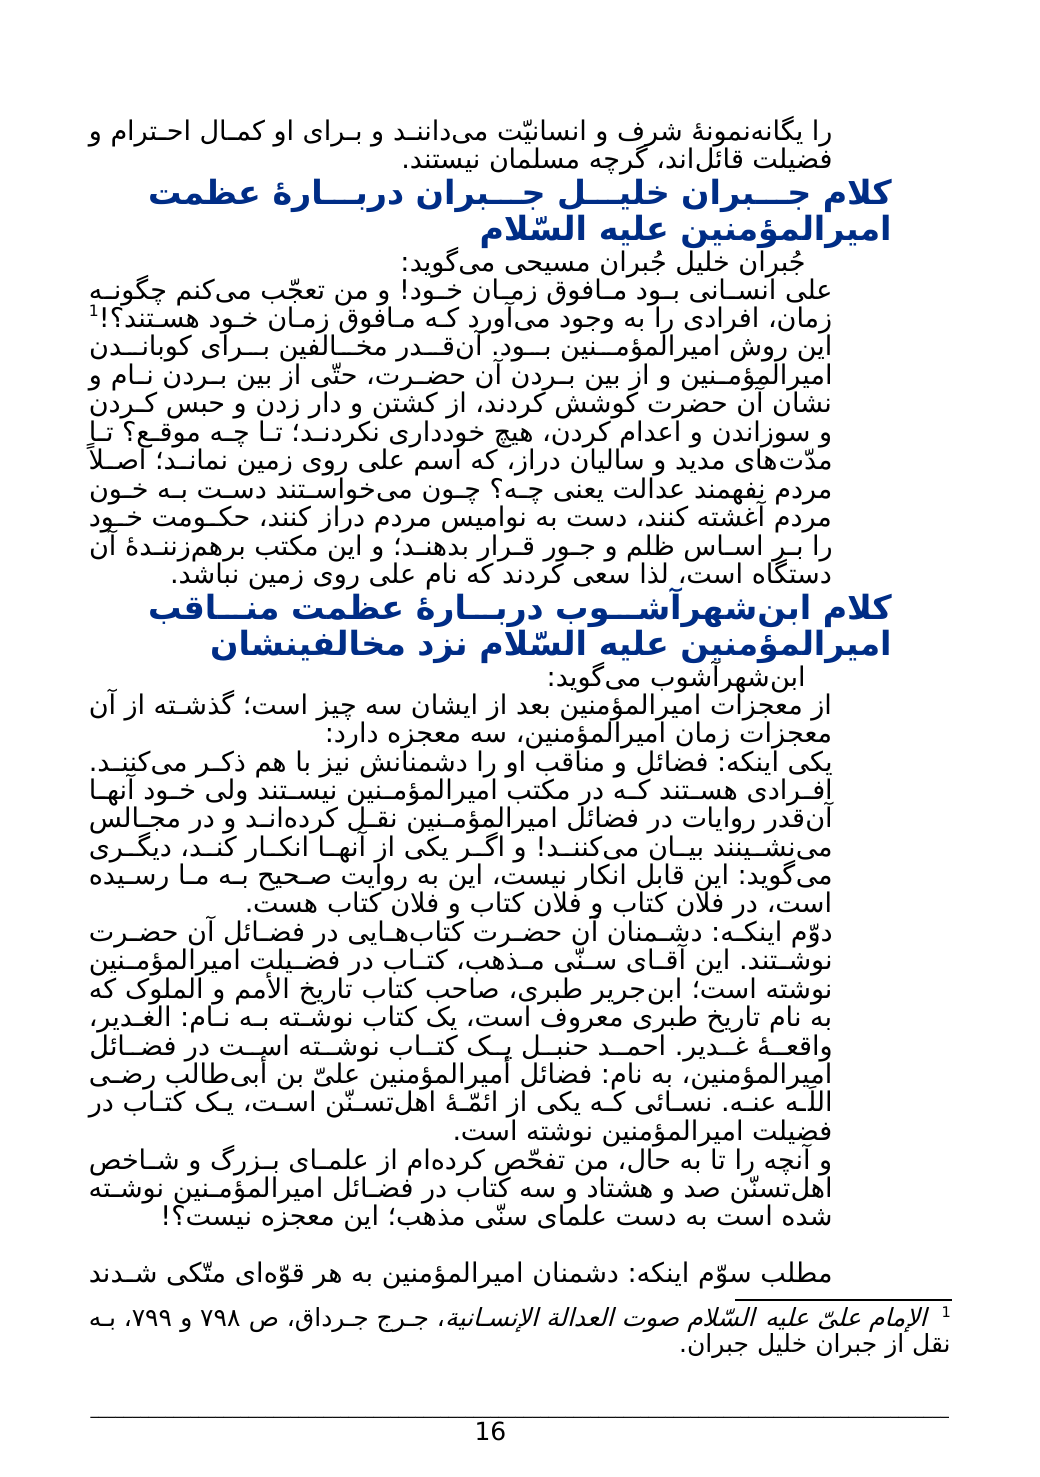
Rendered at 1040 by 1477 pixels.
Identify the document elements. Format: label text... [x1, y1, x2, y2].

text از معجزات امیرالمؤمنین بعد از ایشان سه چیز است؛ گذشته از آن معجزات زمان امیرالمؤمنین، سه معجزه دارد: [89, 692, 833, 749]
text علی انسانی بود مافوق زمان خود! و من تعجّب می‌کنم چگونه زمان، افرادی را به وجود می‌آورد که مافوق زمان خود هستند؟! این روش امیرالمؤمنین بود. آن‌قدر مخالفین برای کوباندن امیرالمؤمنین و از بین بردن آن حضرت، حتّی از بین بردن نام و نشان آن حضرت کوشش کردند، از کشتن و دار زدن و حبس کردن و سوزاندن و اعدام کردن، هیچ خودداری نکردند؛ تا چه موقع؟ تا مدّت‌های مدید و سالیان دراز، که اسم علی روی زمین نماند؛ اصلاً مردم نفهمند عدالت یعنی چه؟ چون می‌خواستند دست به خون مردم آغشته کنند، دست به نوامیس مردم دراز کنند، حکومت خود را بر اساس ظلم و جور قرار بدهند؛ و این مکتب برهم‌زنندۀ آن دستگاه است، لذا سعی کردند که نام علی روی زمین نباشد. [89, 277, 833, 590]
text جُبران خلیل جُبران مسیحی می‌گوید: [89, 249, 833, 277]
subtitle کلام جبران خلیل جبران دربارۀ عظمت امیرالمؤمنین علیه السّلام [148, 175, 892, 249]
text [89, 1260, 833, 1288]
text دوّم اینکه: دشمنان آن حضرت کتاب‌هایی در فضائل آن حضرت نوشتند. این آقای سنّی مذهب، کتاب در فضیلت امیرالمؤمنین نوشته است؛ ابن‌جریر طبری، صاحب کتاب تاریخ الأمم و الملوک که به نام تاریخ طبری معروف است، یک کتاب نوشته به نام: الغدیر، واقعۀ غدیر. احمد حنبل یک کتاب نوشته است در فضائل امیرالمؤمنین، به نام: فضائل أمیرالمؤمنین علیّ بن أبی‌طالب رضی اللَه عنه. نسائی که یکی از ائمّۀ اهل‌تسنّن است، یک کتاب در فضیلت امیرالمؤمنین نوشته است. [89, 919, 833, 1147]
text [89, 118, 833, 175]
text ابن‌شهرآشوب می‌گوید: [89, 664, 833, 692]
text یکی اینکه: فضائل و مناقب او را دشمنانش نیز با هم ذکر می‌کنند. افرادی هستند که در مکتب امیرالمؤمنین نیستند ولی خود آنها آن‌قدر روایات در فضائل امیرالمؤمنین نقل کرده‌اند و در مجالس می‌نشینند بیان می‌کنند! و اگر یکی از آنها انکار کند، دیگری می‌گوید: این قابل انکار نیست، این به روایت صحیح به ما رسیده است، در فلان کتاب و فلان کتاب و فلان کتاب هست. [89, 749, 833, 919]
subtitle کلام ابن‌شهرآشوب دربارۀ عظمت مناقب امیرالمؤمنین علیه السّلام نزد مخالفینشان [148, 590, 892, 664]
text و آنچه را تا به حال، من تفحّص کرده‌ام از علمای بزرگ و شاخص اهل‌تسنّن صد و هشتاد و سه کتاب در فضائل امیرالمؤمنین نوشته شده است به دست علمای سنّی مذهب؛ این معجزه نیست؟! [89, 1147, 833, 1232]
